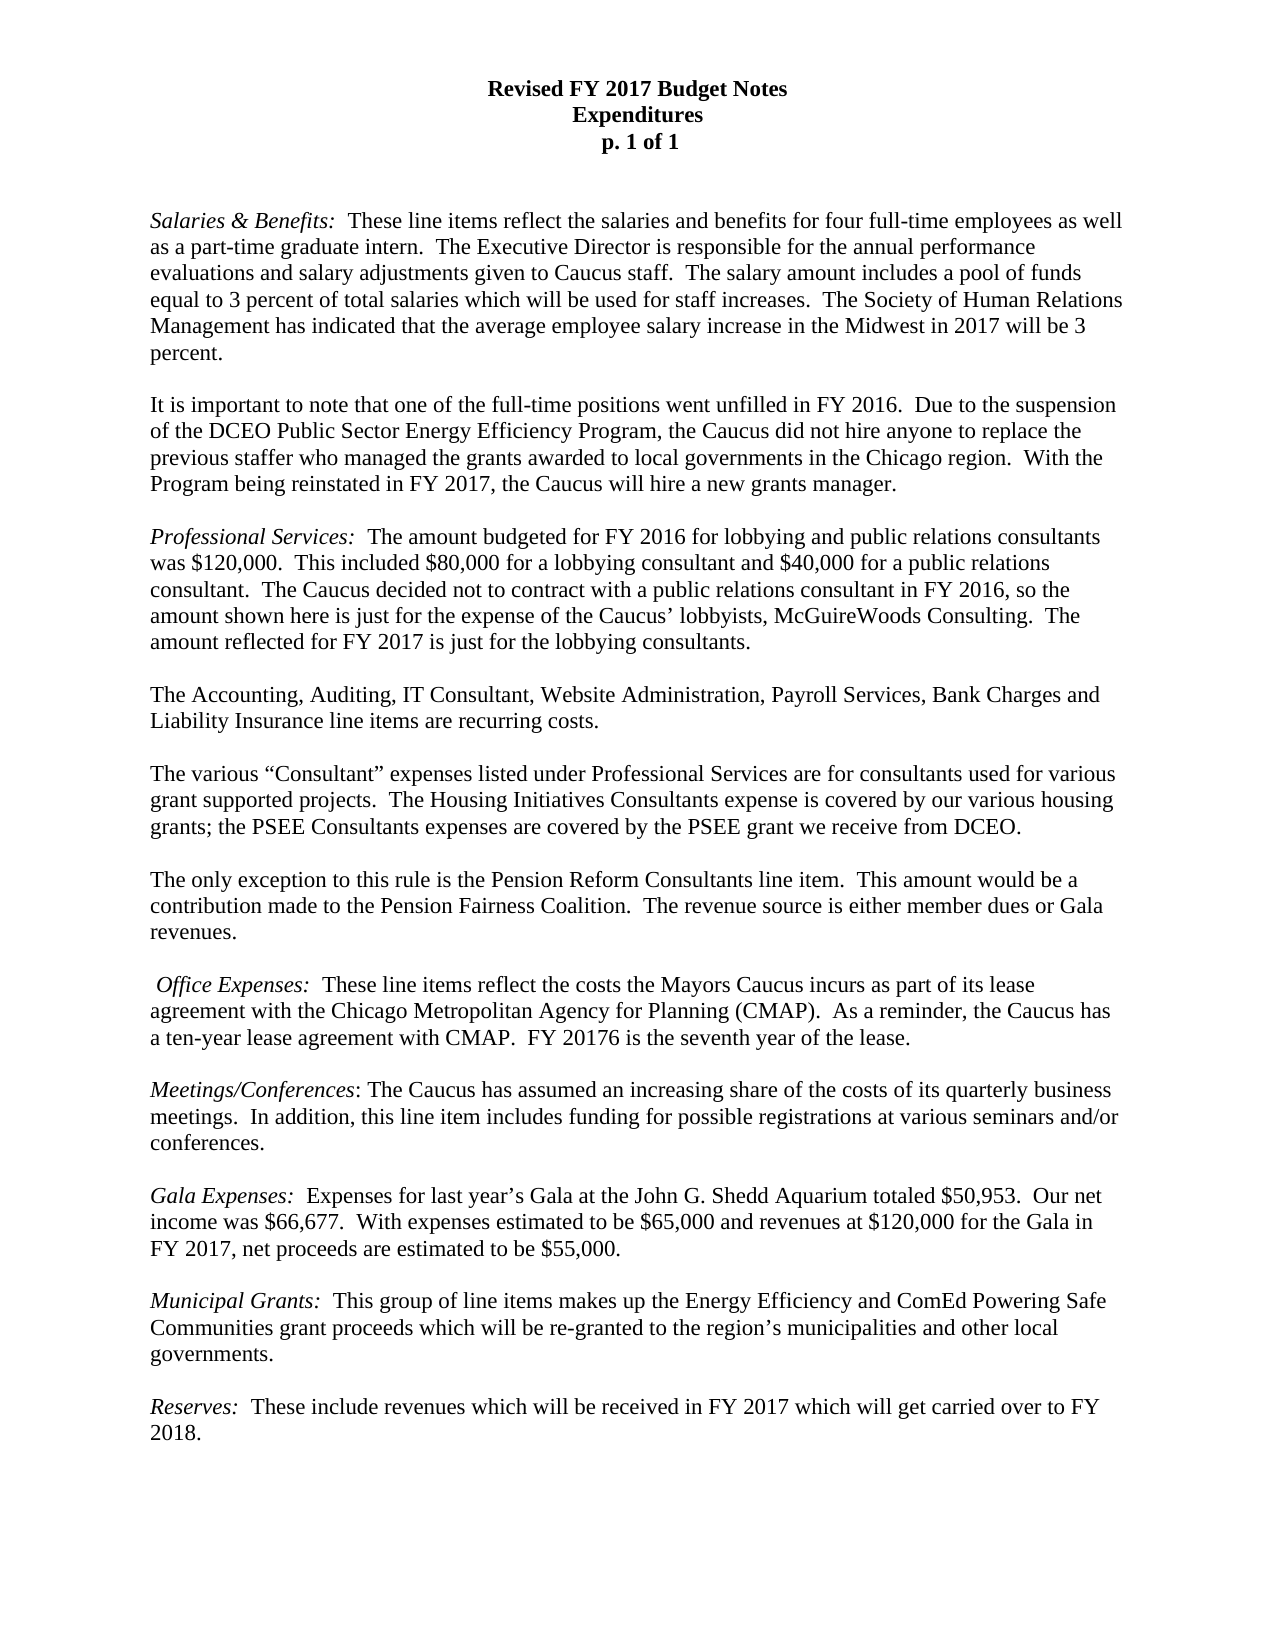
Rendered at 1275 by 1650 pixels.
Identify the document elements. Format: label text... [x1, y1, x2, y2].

text The only exception to this rule is the Pension Reform Consultants line item. This amount would be a contribution made to the Pension Fairness Coalition. The revenue source is either member dues or Gala revenues. [150, 866, 1125, 945]
text Salaries & Benefits: These line items reflect the salaries and benefits for four full-time employees as well as a part-time graduate intern. The Executive Director is responsible for the annual performance evaluations and salary adjustments given to Caucus staff. The salary amount includes a pool of funds equal to 3 percent of total salaries which will be used for staff increases. The Society of Human Relations Management has indicated that the average employee salary increase in the Midwest in 2017 will be 3 percent. [150, 207, 1125, 365]
text Meetings/Conferences: The Caucus has assumed an increasing share of the costs of its quarterly business meetings. In addition, this line item includes funding for possible registrations at various seminars and/or conferences. [150, 1076, 1125, 1156]
text Gala Expenses: Expenses for last year’s Gala at the John G. Shedd Aquarium totaled $50,953. Our net income was $66,677. With expenses estimated to be $65,000 and revenues at $120,000 for the Gala in FY 2017, net proceeds are estimated to be $55,000. [150, 1182, 1125, 1261]
text p. 1 of 1 [150, 128, 1125, 154]
text Reserves: These include revenues which will be received in FY 2017 which will get carried over to FY 2018. [150, 1393, 1125, 1445]
text The various “Consultant” expenses listed under Professional Services are for consultants used for various grant supported projects. The Housing Initiatives Consultants expense is covered by our various housing grants; the PSEE Consultants expenses are covered by the PSEE grant we receive from DCEO. [150, 760, 1125, 839]
text Revised FY 2017 Budget Notes [150, 75, 1125, 101]
text Professional Services: The amount budgeted for FY 2016 for lobbying and public relations consultants was $120,000. This included $80,000 for a lobbying consultant and $40,000 for a public relations consultant. The Caucus decided not to contract with a public relations consultant in FY 2016, so the amount shown here is just for the expense of the Caucus’ lobbyists, McGuireWoods Consulting. The amount reflected for FY 2017 is just for the lobbying consultants. [150, 523, 1125, 655]
text The Accounting, Auditing, IT Consultant, Website Administration, Payroll Services, Bank Charges and Liability Insurance line items are recurring costs. [150, 681, 1125, 734]
text It is important to note that one of the full-time positions went unfilled in FY 2016. Due to the suspension of the DCEO Public Sector Energy Efficiency Program, the Caucus did not hire anyone to replace the previous staffer who managed the grants awarded to local governments in the Chicago region. With the Program being reinstated in FY 2017, the Caucus will hire a new grants manager. [150, 391, 1125, 497]
text Expenditures [150, 101, 1125, 128]
text Municipal Grants: This group of line items makes up the Energy Efficiency and ComEd Powering Safe Communities grant proceeds which will be re-granted to the region’s municipalities and other local governments. [150, 1287, 1125, 1366]
text Office Expenses: These line items reflect the costs the Mayors Caucus incurs as part of its lease agreement with the Chicago Metropolitan Agency for Planning (CMAP). As a reminder, the Caucus has a ten-year lease agreement with CMAP. FY 20176 is the seventh year of the lease. [150, 971, 1125, 1050]
